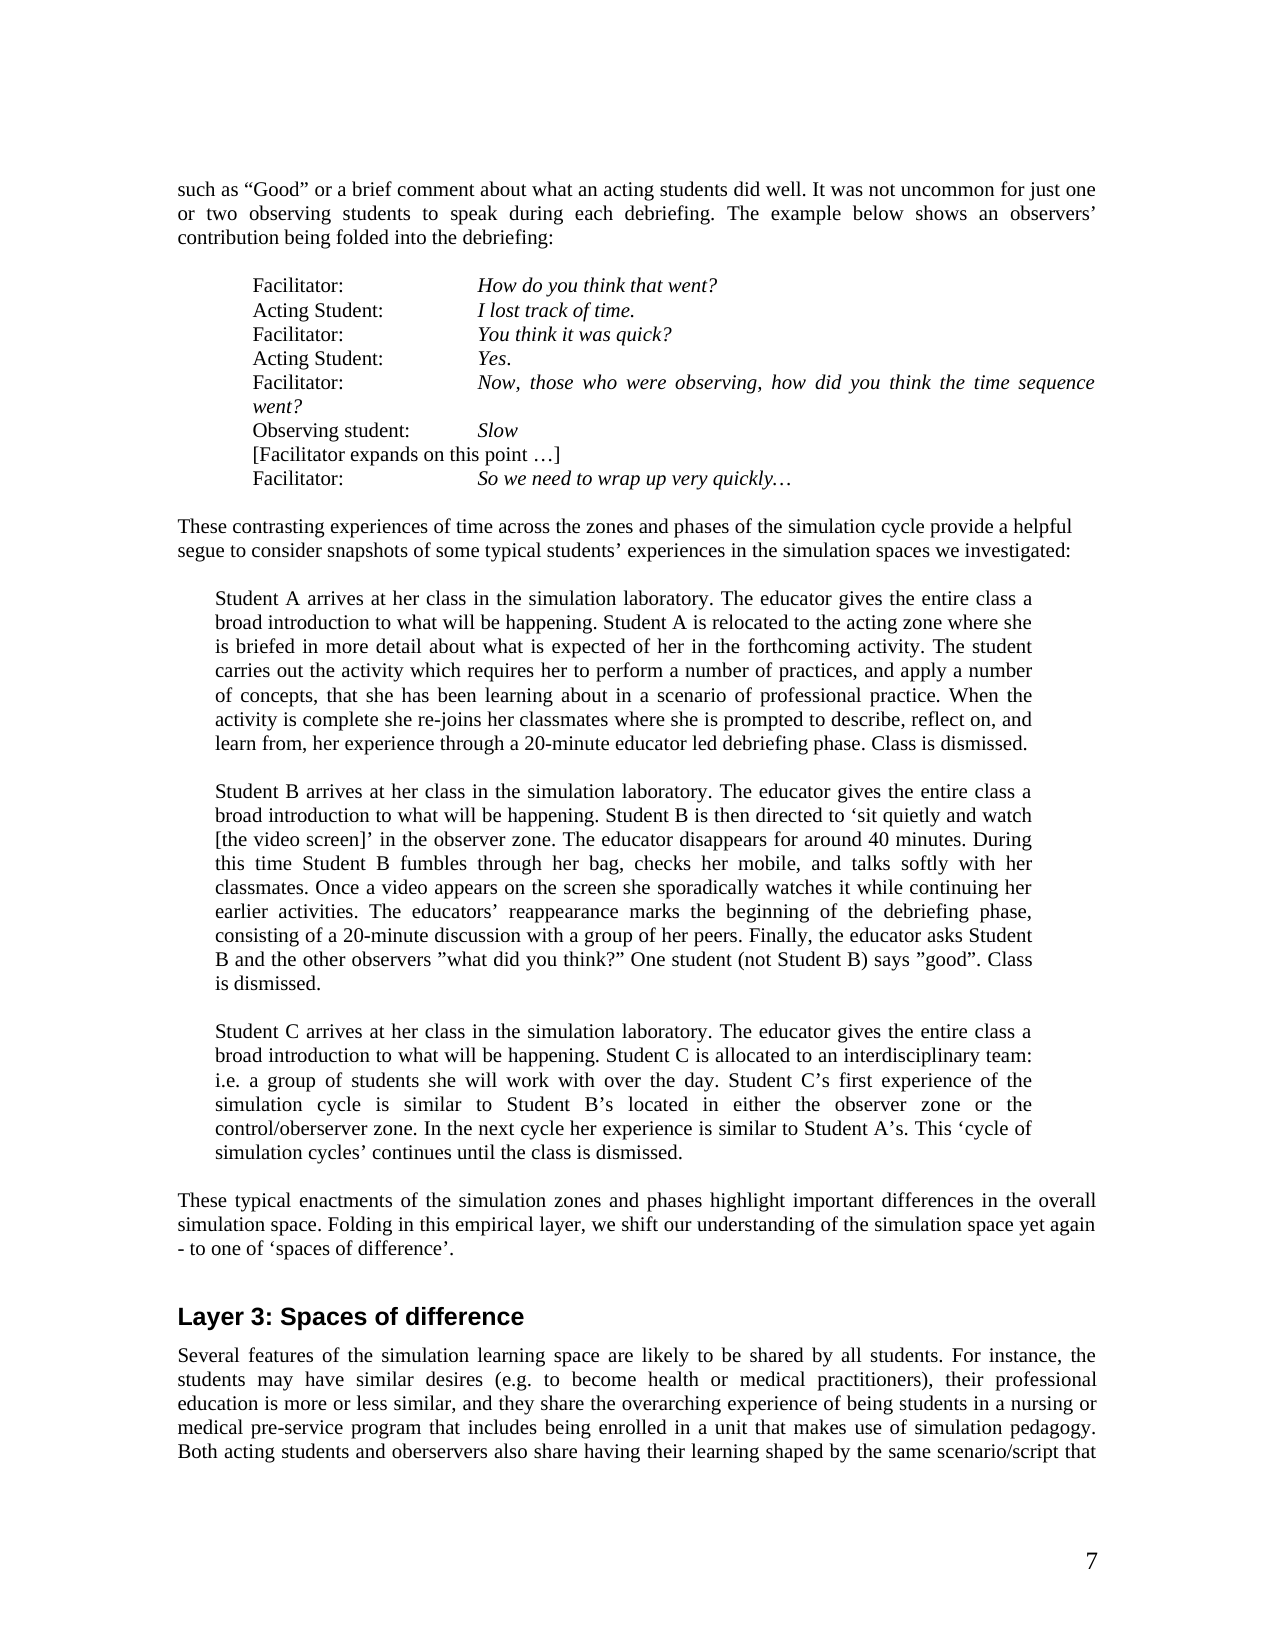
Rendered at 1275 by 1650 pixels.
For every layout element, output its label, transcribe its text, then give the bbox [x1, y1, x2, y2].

text These typical enactments of the simulation zones and phases highlight important differences in the overall simulation space. Folding in this empirical layer, we shift our understanding of the simulation space yet again - to one of ‘spaces of difference’. [177, 1188, 1098, 1260]
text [177, 177, 1098, 249]
text Student A arrives at her class in the simulation laboratory. The educator gives the entire class a broad introduction to what will be happening. Student A is relocated to the acting zone where she is briefed in more detail about what is expected of her in the forthcoming activity. The student carries out the activity which requires her to perform a number of practices, and apply a number of concepts, that she has been learning about in a scenario of professional practice. When the activity is complete she re-joins her classmates where she is prompted to describe, reflect on, and learn from, her experience through a 20-minute educator led debriefing phase. Class is dismissed. [215, 586, 1034, 755]
text Facilitator: Now, those who were observing, how did you think the time sequence went? [252, 370, 1098, 418]
subtitle Layer 3: Spaces of difference [177, 1302, 1098, 1330]
text Facilitator: You think it was quick? [252, 322, 1098, 346]
text Acting Student: Yes. [252, 346, 1098, 370]
text These contrasting experiences of time across the zones and phases of the simulation cycle provide a helpful segue to consider snapshots of some typical students’ experiences in the simulation spaces we investigated: [177, 514, 1098, 562]
text Facilitator: So we need to wrap up very quickly… [252, 466, 1098, 490]
text Observing student: Slow [252, 418, 1098, 442]
text [Facilitator expands on this point …] [252, 442, 1098, 466]
text Student C arrives at her class in the simulation laboratory. The educator gives the entire class a broad introduction to what will be happening. Student C is allocated to an interdisciplinary team: i.e. a group of students she will work with over the day. Student C’s first experience of the simulation cycle is similar to Student B’s located in either the observer zone or the control/oberserver zone. In the next cycle her experience is similar to Student A’s. This ‘cycle of simulation cycles’ continues until the class is dismissed. [215, 1019, 1034, 1164]
text Student B arrives at her class in the simulation laboratory. The educator gives the entire class a broad introduction to what will be happening. Student B is then directed to ‘sit quietly and watch [the video screen]’ in the observer zone. The educator disappears for around 40 minutes. During this time Student B fumbles through her bag, checks her mobile, and talks softly with her classmates. Once a video appears on the screen she sporadically watches it while continuing her earlier activities. The educators’ reappearance marks the beginning of the debriefing phase, consisting of a 20-minute discussion with a group of her peers. Finally, the educator asks Student B and the other observers ”what did you think?” One student (not Student B) says ”good”. Class is dismissed. [215, 779, 1034, 995]
text Facilitator: How do you think that went? [252, 273, 1098, 297]
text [177, 1343, 1098, 1463]
text Acting Student: I lost track of time. [252, 297, 1098, 322]
